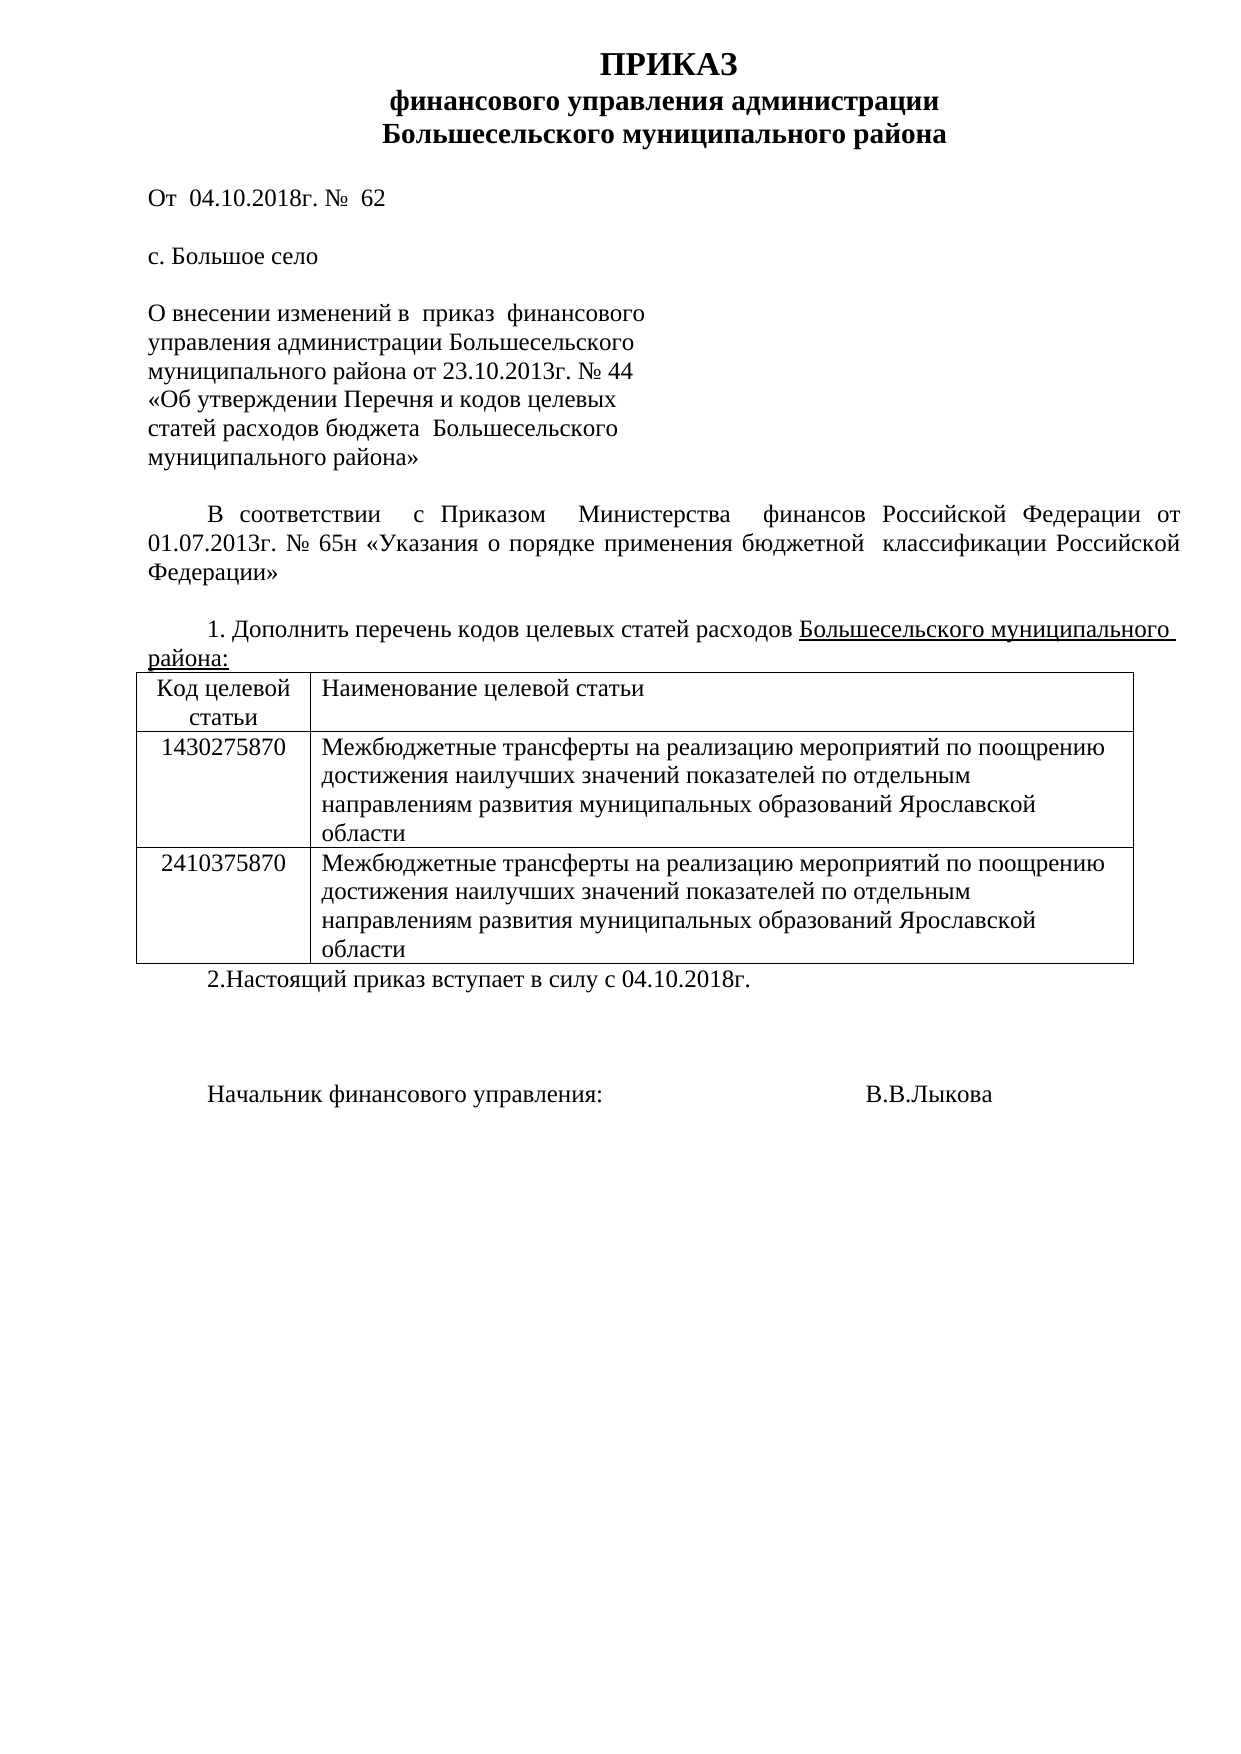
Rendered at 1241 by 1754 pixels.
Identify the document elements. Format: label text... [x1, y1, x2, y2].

table_cell Межбюджетные трансферты на реализацию мероприятий по поощрению достижения наилучших значений показателей по отдельным направлениям развития муниципальных образований Ярославской области [311, 732, 1133, 847]
text управления администрации Большесельского [148, 327, 1181, 356]
text В соответствии с Приказом Министерства финансов Российской Федерации от 01.07.2013г. № 65н «Указания о порядке применения бюджетной классификации Российской Федерации» [148, 499, 1181, 586]
text От 04.10.2018г. № 62 [148, 183, 1181, 212]
text О внесении изменений в приказ финансового [148, 298, 1181, 327]
text «Об утверждении Перечня и кодов целевых [148, 384, 1181, 413]
text ПРИКАЗ [148, 44, 1181, 83]
text финансового управления администрации [148, 83, 1181, 116]
text Начальник финансового управления: В.В.Лыкова [148, 1079, 1181, 1107]
text статей расходов бюджета Большесельского [148, 413, 1181, 442]
table_cell Межбюджетные трансферты на реализацию мероприятий по поощрению достижения наилучших значений показателей по отдельным направлениям развития муниципальных образований Ярославской области [311, 848, 1133, 963]
table_cell 1430275870 [137, 732, 310, 847]
text Большесельского муниципального района [148, 116, 1181, 150]
text муниципального района» [148, 442, 1181, 471]
table_header Код целевой статьи [137, 673, 310, 731]
text 1. Дополнить перечень кодов целевых статей расходов Большесельского муниципального района: [148, 614, 1181, 672]
text с. Большое село [148, 241, 1181, 269]
table_header Наименование целевой статьи [311, 673, 1133, 731]
text муниципального района от 23.10.2013г. № 44 [148, 356, 1181, 384]
table_cell 2410375870 [137, 848, 310, 963]
list 2.Настоящий приказ вступает в силу с 04.10.2018г. [148, 964, 1181, 992]
